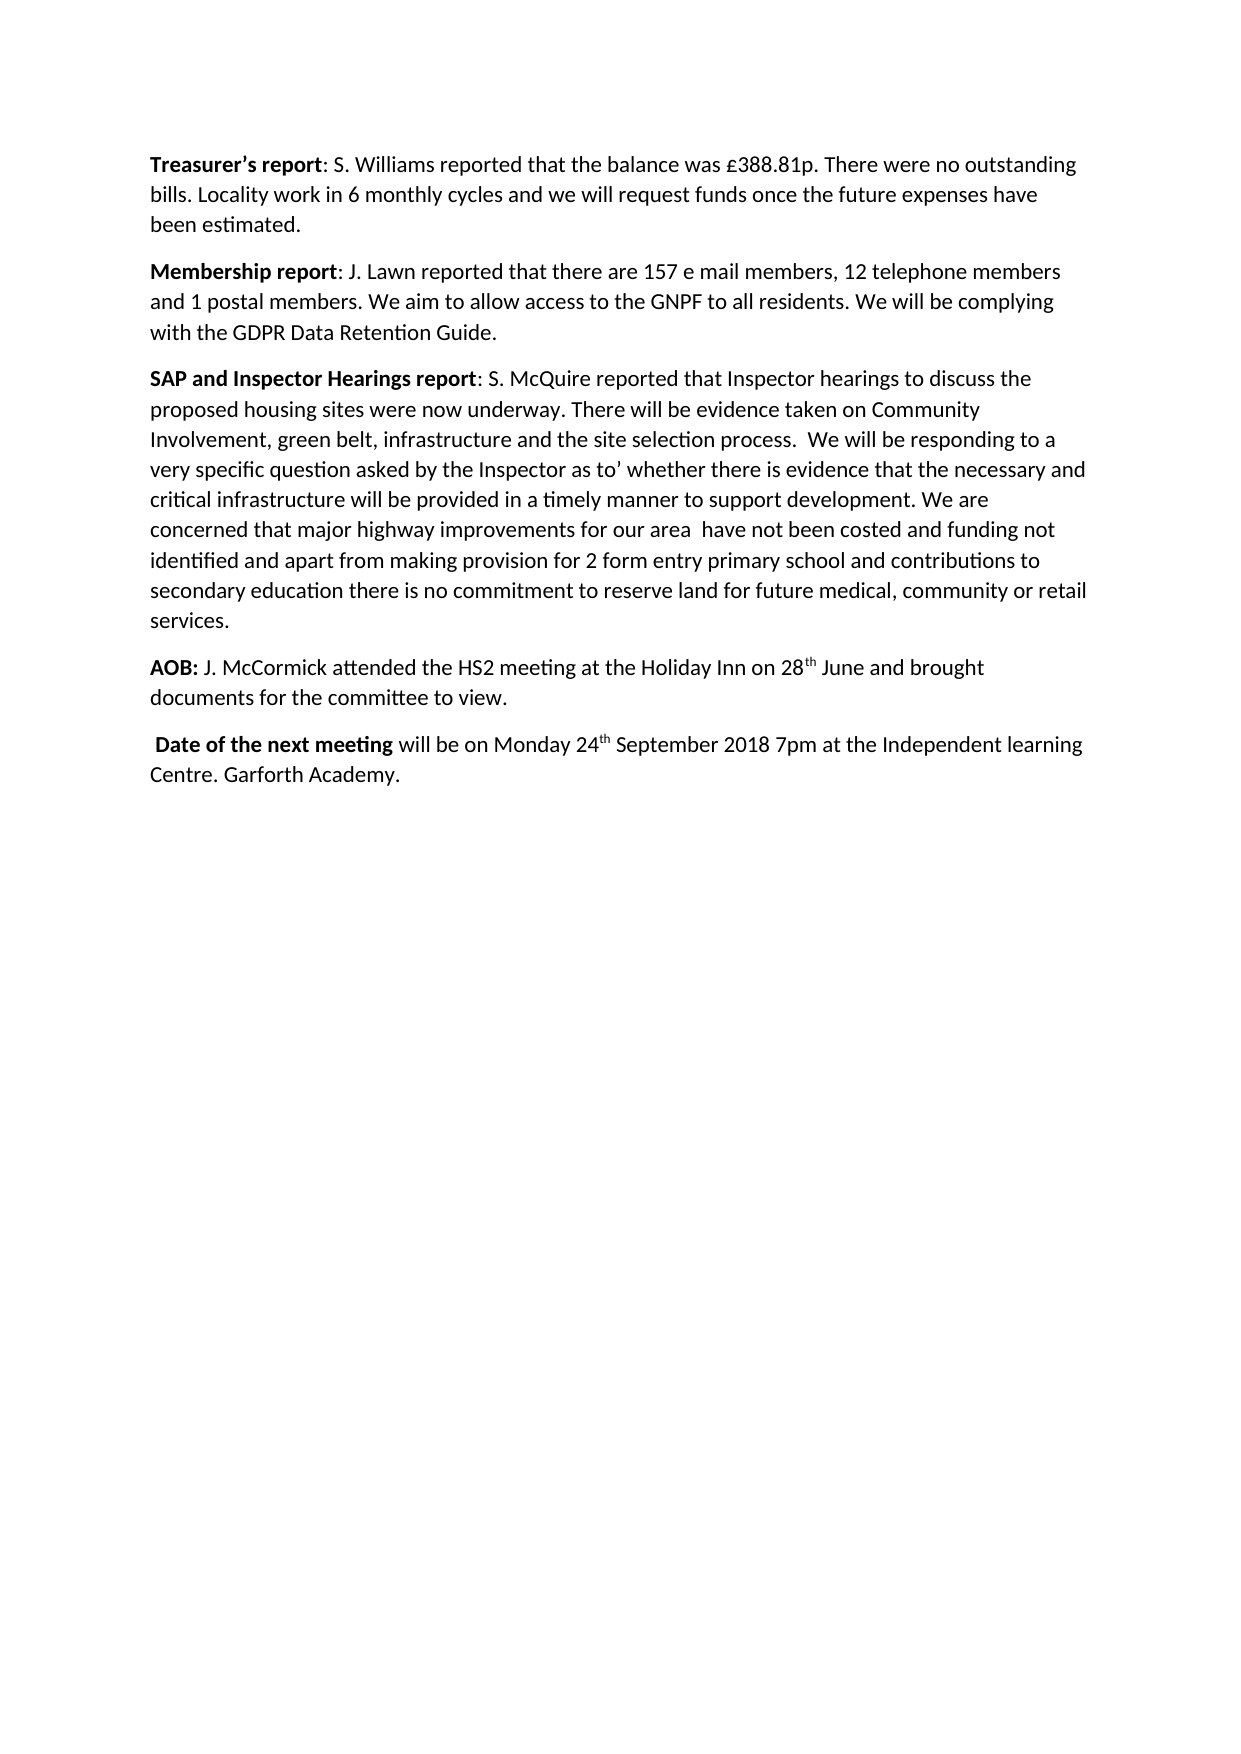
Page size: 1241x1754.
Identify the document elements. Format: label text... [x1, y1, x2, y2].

text SAP and Inspector Hearings report: S. McQuire reported that Inspector hearings to discuss the proposed housing sites were now underway. There will be evidence taken on Community Involvement, green belt, infrastructure and the site selection process. We will be responding to a very specific question asked by the Inspector as to’ whether there is evidence that the necessary and critical infrastructure will be provided in a timely manner to support development. We are concerned that major highway improvements for our area have not been costed and funding not identified and apart from making provision for 2 form entry primary school and contributions to secondary education there is no commitment to reserve land for future medical, community or retail services. [150, 364, 1090, 634]
text Date of the next meeting will be on Monday 24th September 2018 7pm at the Independent learning Centre. Garforth Academy. [150, 730, 1090, 788]
text Membership report: J. Lawn reported that there are 157 e mail members, 12 telephone members and 1 postal members. We aim to allow access to the GNPF to all residents. We will be complying with the GDPR Data Retention Guide. [150, 257, 1090, 346]
text AOB: J. McCormick attended the HS2 meeting at the Holiday Inn on 28th June and brought documents for the committee to view. [150, 653, 1090, 711]
text Treasurer’s report: S. Williams reported that the balance was £388.81p. There were no outstanding bills. Locality work in 6 monthly cycles and we will request funds once the future expenses have been estimated. [150, 150, 1090, 238]
